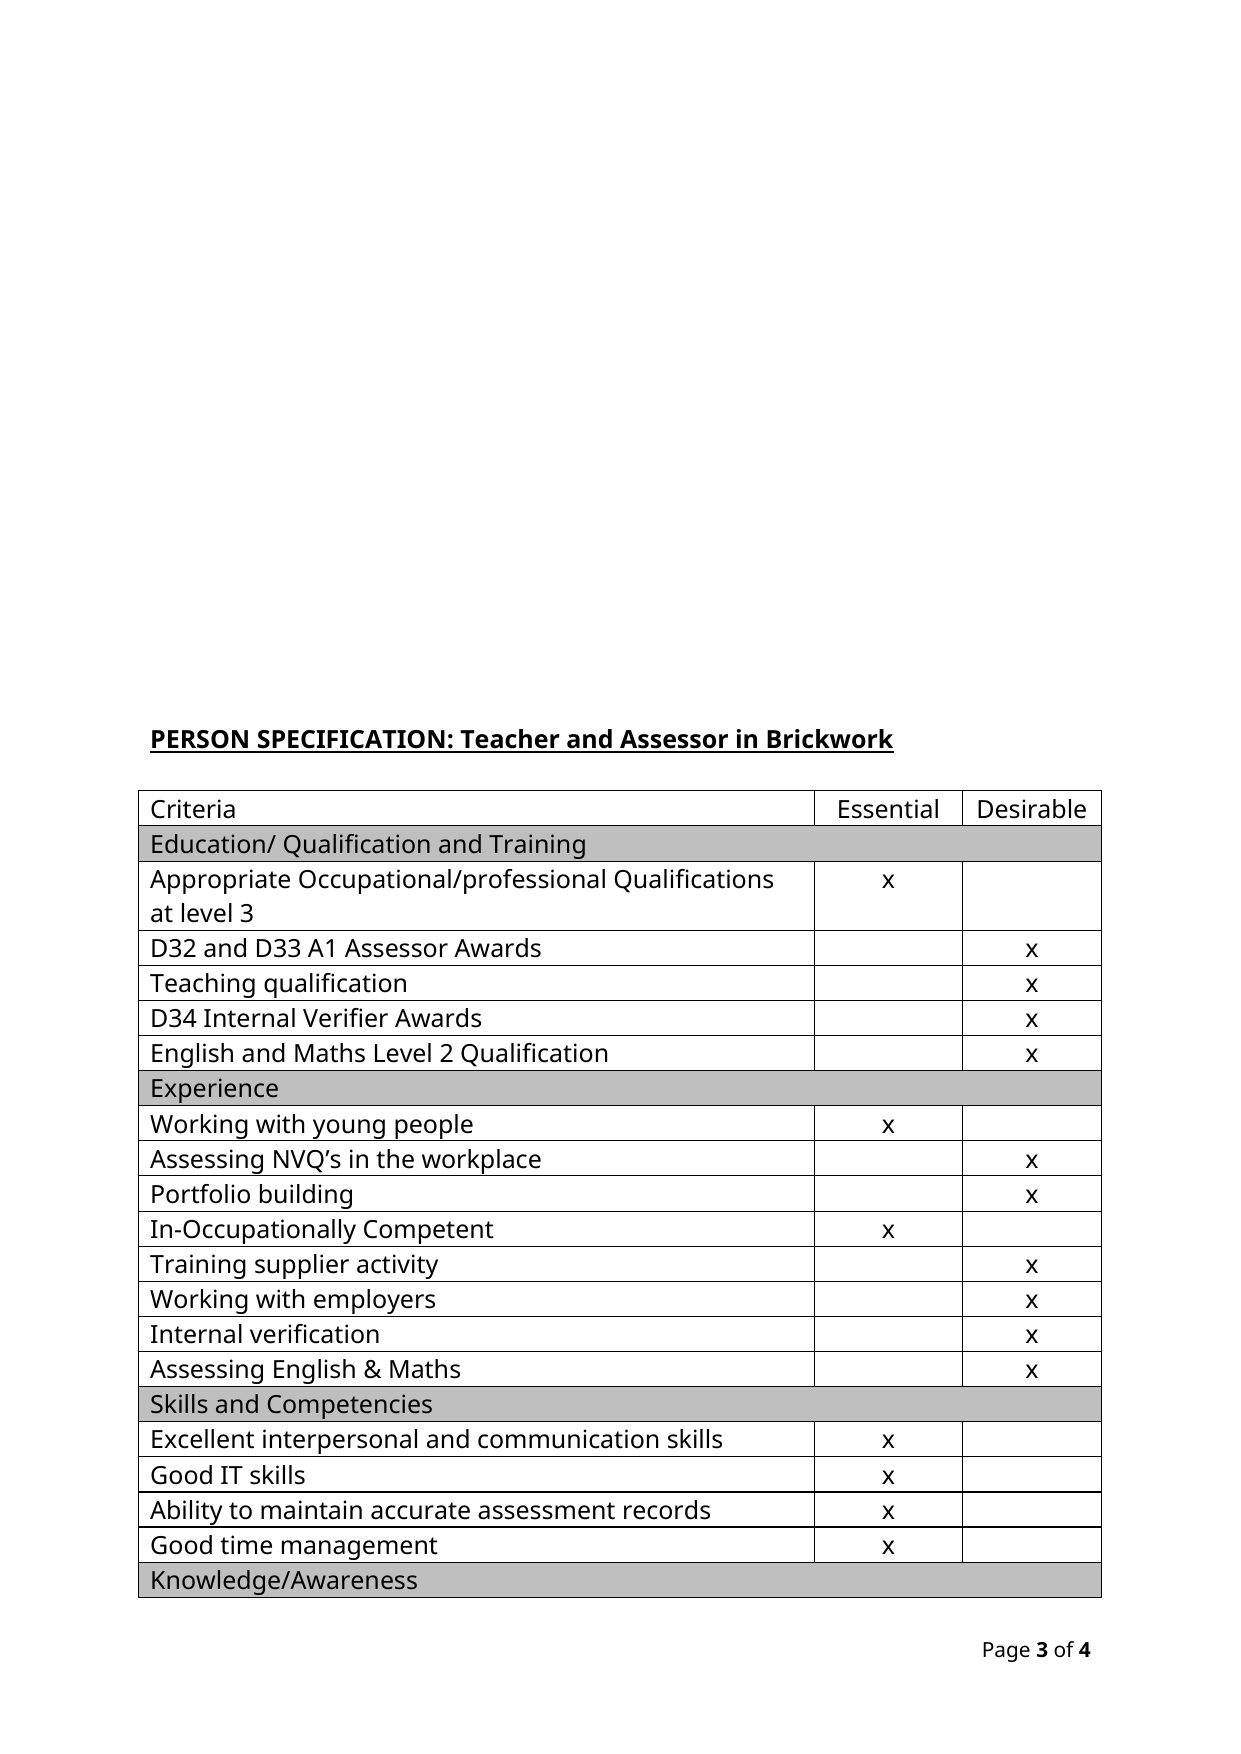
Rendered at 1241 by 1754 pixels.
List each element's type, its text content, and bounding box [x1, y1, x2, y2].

table_cell x [963, 1282, 1101, 1316]
table_cell x [815, 1457, 962, 1491]
table_cell x [963, 931, 1101, 965]
table_cell x [815, 1422, 962, 1456]
table_cell Experience [139, 1071, 1101, 1105]
table_cell Working with employers [139, 1282, 814, 1316]
table_cell Internal verification [139, 1317, 814, 1351]
table_cell x [963, 1141, 1101, 1175]
table_cell x [815, 862, 962, 930]
table_cell x [963, 1036, 1101, 1070]
table_cell x [815, 1493, 962, 1526]
table_cell Excellent interpersonal and communication skills [139, 1422, 814, 1456]
table_cell [815, 931, 962, 965]
table_cell Working with young people [139, 1106, 814, 1140]
table_cell x [963, 1352, 1101, 1386]
table_cell Good time management [139, 1528, 814, 1562]
table_cell [963, 1106, 1101, 1140]
table_cell [963, 1422, 1101, 1456]
table_cell Assessing English & Maths [139, 1352, 814, 1386]
table_cell x [815, 1528, 962, 1562]
table_cell x [815, 1106, 962, 1140]
table_cell Ability to maintain accurate assessment records [139, 1493, 814, 1526]
table_cell [815, 1001, 962, 1035]
table_header Desirable [963, 791, 1101, 825]
table_cell [815, 1352, 962, 1386]
table_cell D34 Internal Verifier Awards [139, 1001, 814, 1035]
table_cell Assessing NVQ’s in the workplace [139, 1141, 814, 1175]
table_cell [815, 1282, 962, 1316]
table_header Essential [815, 791, 962, 825]
table_cell Portfolio building [139, 1176, 814, 1211]
table_cell Teaching qualification [139, 966, 814, 1000]
table_header Criteria [139, 791, 814, 825]
table_cell [815, 1141, 962, 1175]
table_cell [963, 1457, 1101, 1491]
table_cell Good IT skills [139, 1457, 814, 1491]
table_cell x [963, 1176, 1101, 1211]
table_cell [815, 1036, 962, 1070]
table_cell x [963, 1001, 1101, 1035]
table_cell Training supplier activity [139, 1247, 814, 1281]
table_cell [963, 1212, 1101, 1246]
table_cell [963, 1493, 1101, 1526]
text PERSON SPECIFICATION: Teacher and Assessor in Brickwork [150, 722, 1090, 756]
table_cell [963, 862, 1101, 930]
table_cell x [815, 1212, 962, 1246]
table_cell D32 and D33 A1 Assessor Awards [139, 931, 814, 965]
table_cell [815, 1247, 962, 1281]
table_cell In-Occupationally Competent [139, 1212, 814, 1246]
table_cell x [963, 1247, 1101, 1281]
table_cell English and Maths Level 2 Qualification [139, 1036, 814, 1070]
table_cell [815, 1176, 962, 1211]
table_cell [963, 1528, 1101, 1562]
table_cell [815, 1317, 962, 1351]
table_cell Appropriate Occupational/professional Qualifications at level 3 [139, 862, 814, 930]
table_cell x [963, 1317, 1101, 1351]
table_cell x [963, 966, 1101, 1000]
table_cell Education/ Qualification and Training [139, 826, 1101, 861]
table_cell Skills and Competencies [139, 1387, 1101, 1421]
table_cell [815, 966, 962, 1000]
table_cell Knowledge/Awareness [139, 1563, 1101, 1597]
